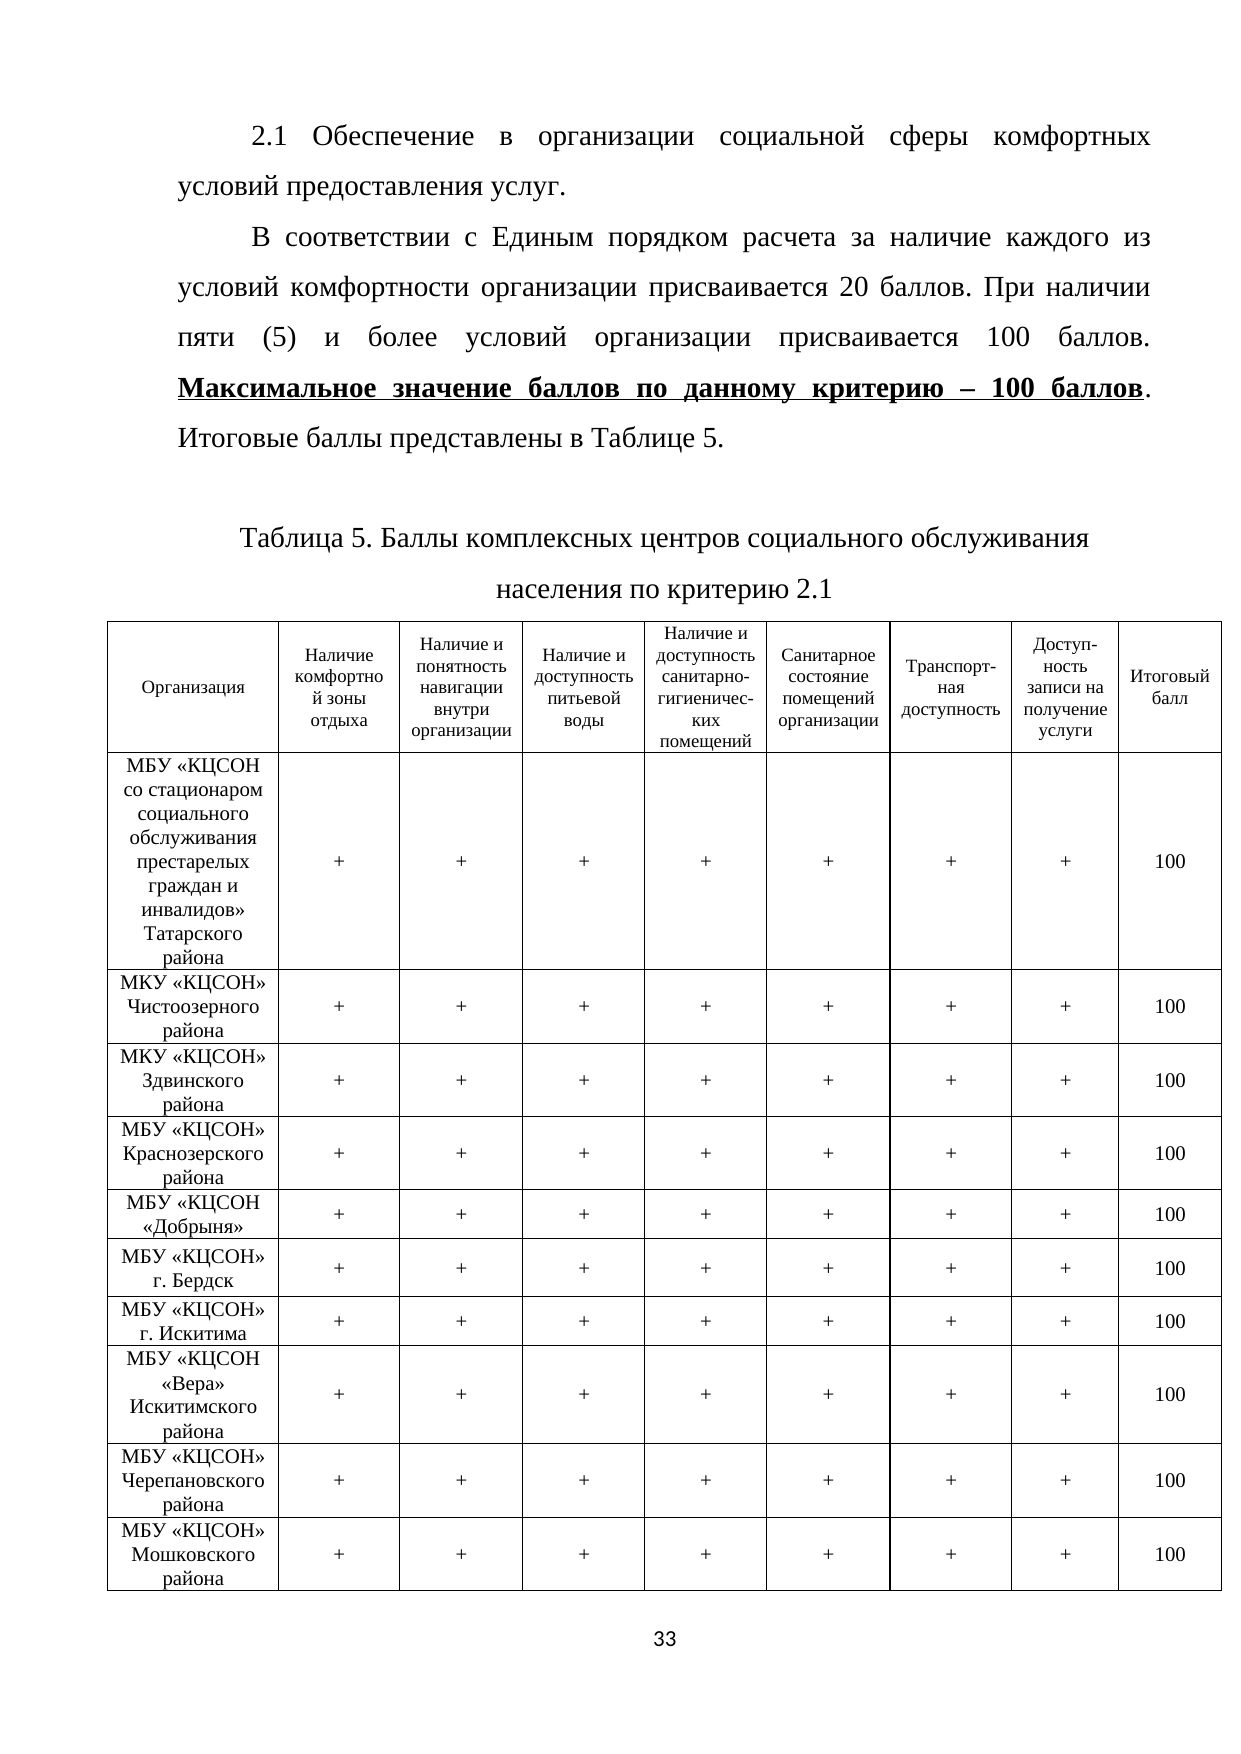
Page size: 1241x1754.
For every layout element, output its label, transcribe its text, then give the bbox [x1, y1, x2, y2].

table_cell 100 [1119, 1117, 1221, 1189]
text Таблица 5. Баллы комплексных центров социального обслуживания населения по критерию 2.1 [177, 521, 1152, 604]
table_header Наличие и доступность санитарно-гигиеничес-ких помещений [645, 622, 766, 752]
text В соответствии с Единым порядком расчета за наличие каждого из условий комфортности организации присваивается 20 баллов. При наличии пяти (5) и более условий организации присваивается 100 баллов. Максимальное значение баллов по данному критерию – 100 баллов. Итоговые баллы представлены в Таблице 5. [177, 219, 1152, 453]
table_cell + [523, 1518, 644, 1590]
table_cell + [645, 1518, 766, 1590]
table_cell МБУ «КЦСОН» г. Искитима [108, 1297, 278, 1345]
table_cell + [400, 1117, 522, 1189]
table_cell + [523, 970, 644, 1042]
table_cell 100 [1119, 1044, 1221, 1116]
table_cell + [400, 1190, 522, 1238]
table_cell + [767, 1044, 889, 1116]
table_cell + [1012, 1239, 1118, 1296]
table_cell + [279, 1346, 399, 1443]
text 2.1 Обеспечение в организации социальной сферы комфортных условий предоставления услуг. [177, 118, 1152, 202]
table_cell + [891, 1444, 1011, 1517]
table_header Транспорт-ная доступность [891, 622, 1011, 752]
table_cell 100 [1119, 753, 1221, 969]
table_cell + [400, 753, 522, 969]
table_cell + [645, 1297, 766, 1345]
table_cell + [891, 1518, 1011, 1590]
table_cell + [891, 1239, 1011, 1296]
table_cell + [891, 753, 1011, 969]
table_cell + [400, 970, 522, 1042]
table_header Итоговый балл [1119, 622, 1221, 752]
table_cell + [523, 1444, 644, 1517]
table_cell + [523, 1190, 644, 1238]
table_cell + [767, 1518, 889, 1590]
table_cell + [767, 1190, 889, 1238]
table_cell 100 [1119, 970, 1221, 1042]
table_cell + [645, 1117, 766, 1189]
table_cell 100 [1119, 1297, 1221, 1345]
table_cell + [1012, 1346, 1118, 1443]
table_cell + [279, 970, 399, 1042]
table_cell + [523, 753, 644, 969]
table_cell 100 [1119, 1239, 1221, 1296]
table_cell МБУ «КЦСОН» Краснозерского района [108, 1117, 278, 1189]
table_cell + [767, 1444, 889, 1517]
table_cell + [645, 1044, 766, 1116]
table_cell + [891, 970, 1011, 1042]
table_cell МБУ «КЦСОН» г. Бердск [108, 1239, 278, 1296]
table_cell + [1012, 1444, 1118, 1517]
table_cell + [767, 970, 889, 1042]
table_cell + [891, 1190, 1011, 1238]
table_cell + [400, 1044, 522, 1116]
table_cell + [645, 1346, 766, 1443]
table_cell + [523, 1239, 644, 1296]
table_cell МБУ «КЦСОН «Вера» Искитимского района [108, 1346, 278, 1443]
table_cell + [279, 1190, 399, 1238]
table_cell + [279, 1117, 399, 1189]
table_cell + [523, 1297, 644, 1345]
table_cell + [400, 1518, 522, 1590]
table_cell + [1012, 1044, 1118, 1116]
table_cell + [767, 1297, 889, 1345]
table_cell + [645, 753, 766, 969]
table_cell + [767, 1239, 889, 1296]
table_cell МБУ «КЦСОН «Добрыня» [108, 1190, 278, 1238]
table_cell + [279, 1044, 399, 1116]
table_cell + [645, 1444, 766, 1517]
table_cell + [400, 1346, 522, 1443]
table_cell + [279, 753, 399, 969]
table_cell МБУ «КЦСОН» Мошковского района [108, 1518, 278, 1590]
table_cell + [1012, 970, 1118, 1042]
table_cell + [1012, 753, 1118, 969]
table_cell 100 [1119, 1190, 1221, 1238]
table_header Доступ-ность записи на получение услуги [1012, 622, 1118, 752]
table_cell + [279, 1297, 399, 1345]
table_cell + [891, 1044, 1011, 1116]
table_cell МБУ «КЦСОН со стационаром социального обслуживания престарелых граждан и инвалидов» Татарского района [108, 753, 278, 969]
table_cell 100 [1119, 1444, 1221, 1517]
table_cell + [523, 1117, 644, 1189]
table_header Наличие комфортной зоны отдыха [279, 622, 399, 752]
table_cell + [1012, 1297, 1118, 1345]
table_cell + [1012, 1190, 1118, 1238]
table_cell + [400, 1444, 522, 1517]
table_cell + [891, 1117, 1011, 1189]
table_cell + [1012, 1518, 1118, 1590]
table_cell МКУ «КЦСОН» Здвинского района [108, 1044, 278, 1116]
table_cell + [891, 1297, 1011, 1345]
table_header Наличие и понятность навигации внутри организации [400, 622, 522, 752]
table_cell МКУ «КЦСОН» Чистоозерного района [108, 970, 278, 1042]
table_cell + [645, 1190, 766, 1238]
table_cell + [891, 1346, 1011, 1443]
table_cell + [523, 1346, 644, 1443]
table_cell + [645, 1239, 766, 1296]
table_cell + [767, 753, 889, 969]
table_cell + [279, 1518, 399, 1590]
table_header Организация [108, 622, 278, 752]
table_cell + [523, 1044, 644, 1116]
table_cell МБУ «КЦСОН» Черепановского района [108, 1444, 278, 1517]
table_cell + [1012, 1117, 1118, 1189]
table_cell + [400, 1297, 522, 1345]
table_cell + [767, 1117, 889, 1189]
table_cell 100 [1119, 1346, 1221, 1443]
table_cell + [645, 970, 766, 1042]
table_cell 100 [1119, 1518, 1221, 1590]
table_header Санитарное состояние помещений организации [767, 622, 889, 752]
table_header Наличие и доступность питьевой воды [523, 622, 644, 752]
table_cell + [400, 1239, 522, 1296]
table_cell + [279, 1444, 399, 1517]
table_cell + [767, 1346, 889, 1443]
table_cell + [279, 1239, 399, 1296]
